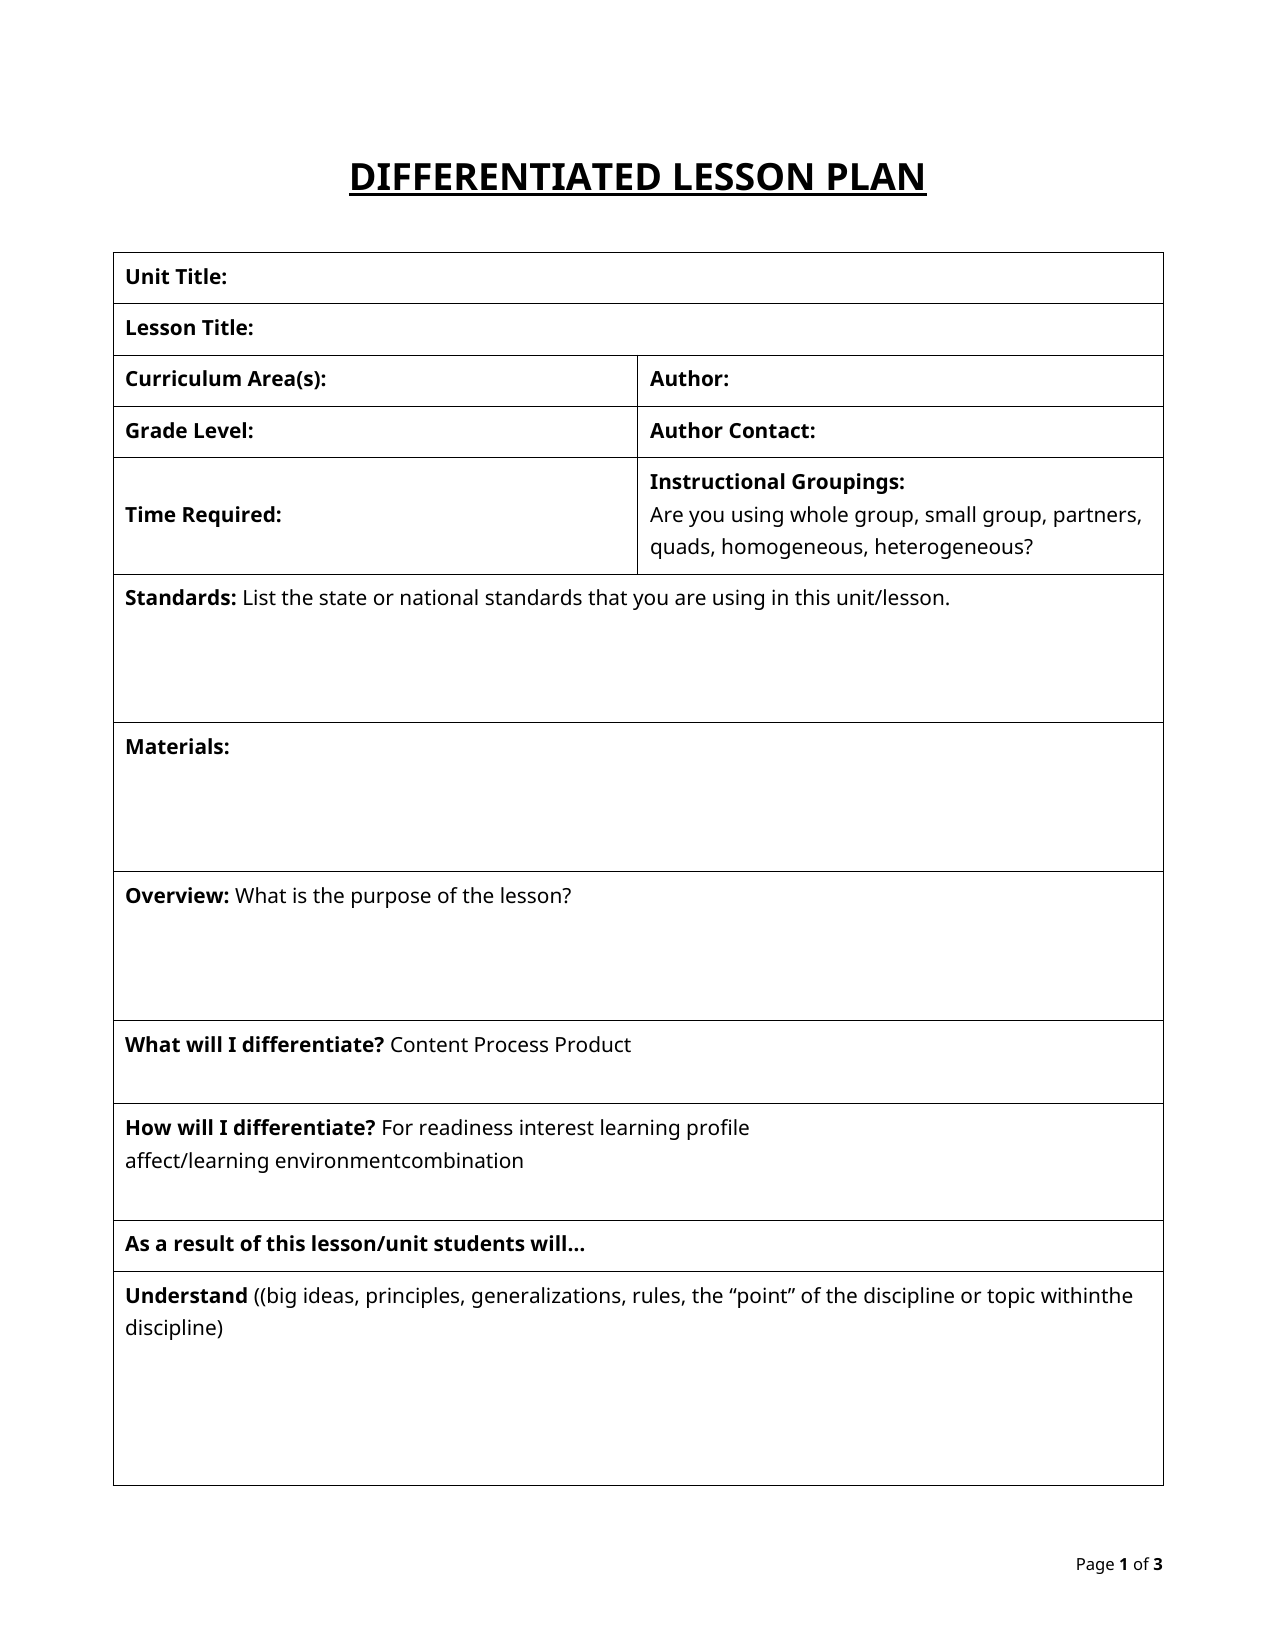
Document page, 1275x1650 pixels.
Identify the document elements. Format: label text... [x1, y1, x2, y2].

table_cell Instructional Groupings: Are you using whole group, small group, partners, quads, homogeneous, heterogeneous? [638, 458, 1163, 573]
table_cell As a result of this lesson/unit students will… [114, 1221, 1163, 1271]
table_cell What will I differentiate? Content Process Product [114, 1021, 1163, 1103]
table_cell Overview: What is the purpose of the lesson? [114, 872, 1163, 1020]
table_cell Standards: List the state or national standards that you are using in this unit/lesson. [114, 575, 1163, 722]
table_cell Materials: [114, 723, 1163, 871]
table_cell Lesson Title: [114, 304, 1163, 354]
table_cell Author Contact: [638, 407, 1163, 457]
table_cell Author: [638, 356, 1163, 406]
table_header Unit Title: [114, 253, 1163, 303]
table_cell Time Required: [114, 458, 637, 573]
table_cell Grade Level: [114, 407, 637, 457]
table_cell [114, 1272, 1163, 1485]
table_cell Curriculum Area(s): [114, 356, 637, 406]
table_cell How will I differentiate? For readiness interest learning profile affect/learning environmentcombination [114, 1104, 1163, 1219]
